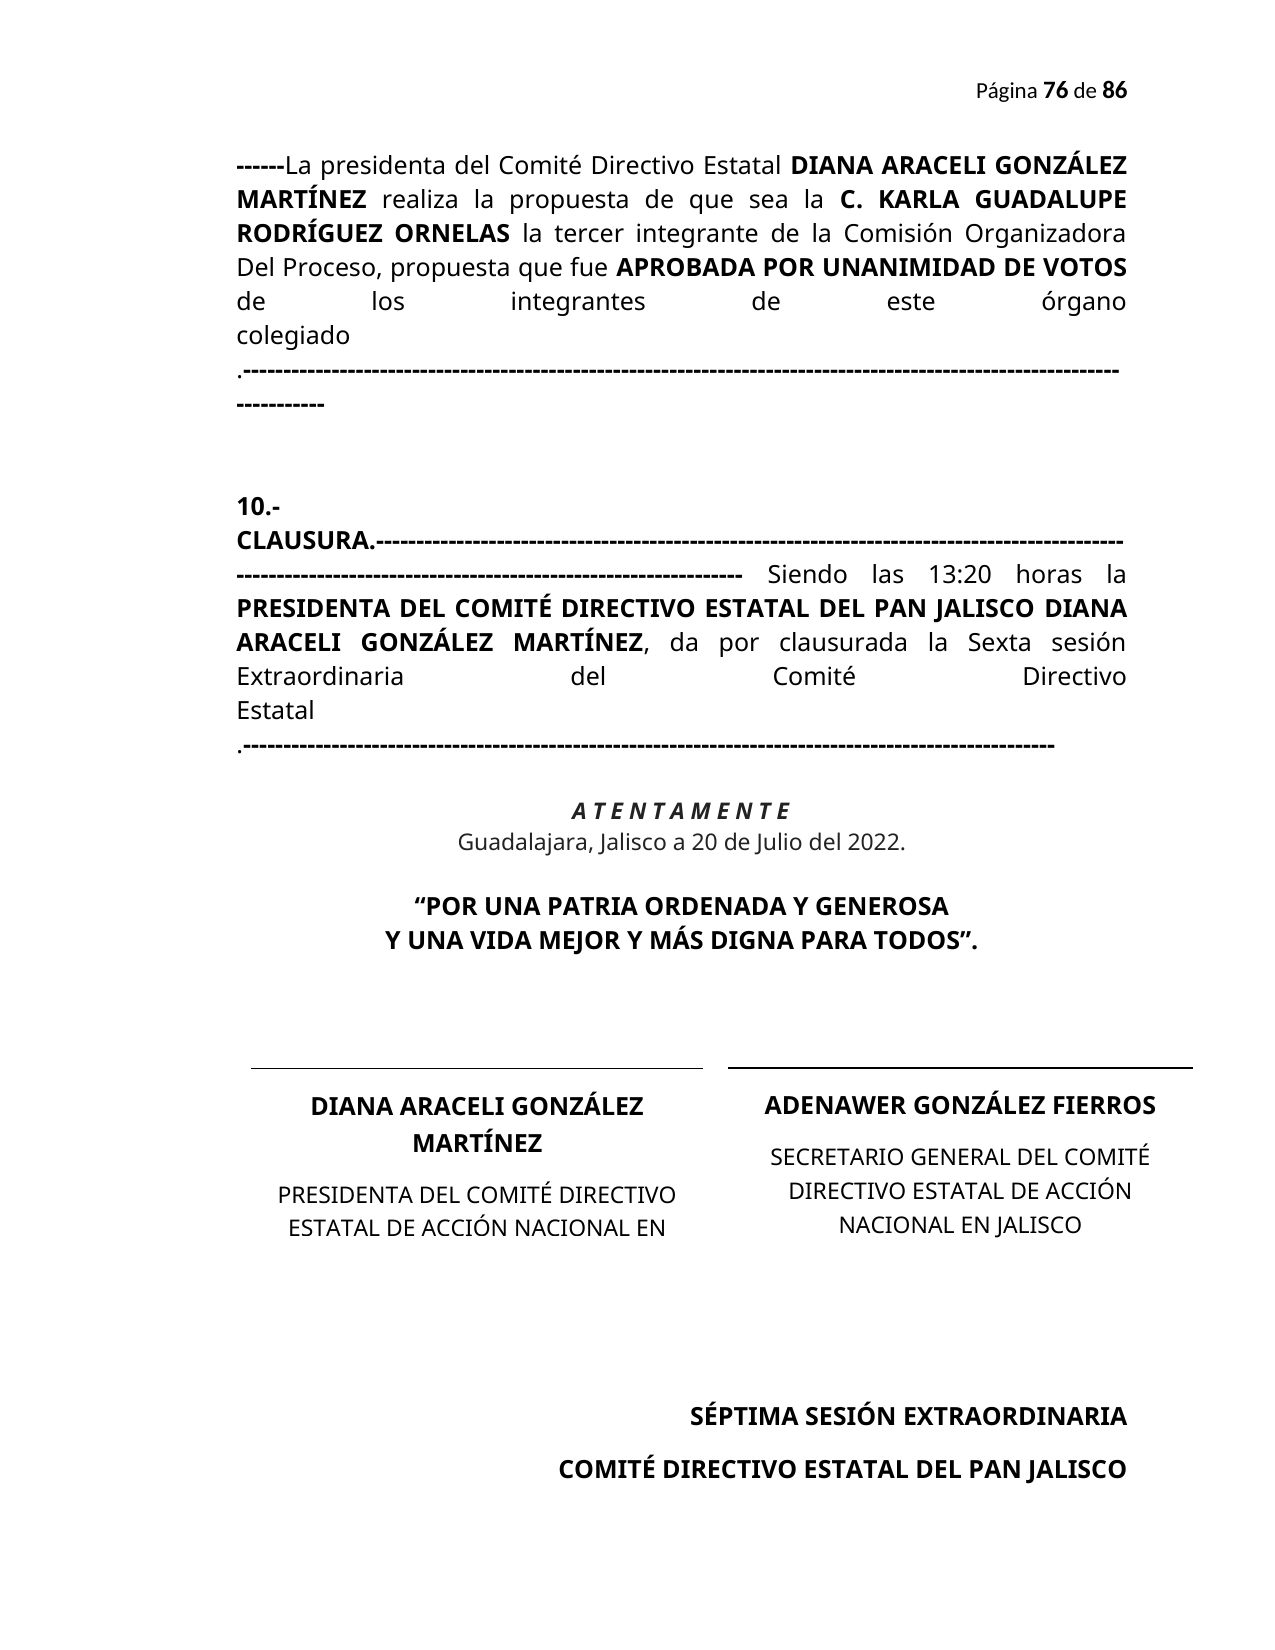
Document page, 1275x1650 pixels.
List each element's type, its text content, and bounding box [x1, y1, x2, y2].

text “POR UNA PATRIA ORDENADA Y GENEROSA [236, 889, 1127, 923]
text COMITÉ DIRECTIVO ESTATAL DEL PAN JALISCO [236, 1452, 1127, 1486]
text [236, 148, 1127, 420]
text Y UNA VIDA MEJOR Y MÁS DIGNA PARA TODOS”. [236, 923, 1127, 957]
text SÉPTIMA SESIÓN EXTRAORDINARIA [236, 1398, 1127, 1432]
text 10.-CLAUSURA.------------------------------------------------------------------------------------------------------------------------------------------------------------ Siendo las 13:20 horas la PRESIDENTA DEL COMITÉ DIRECTIVO ESTATAL DEL PAN JALISCO DIANA ARACELI GONZÁLEZ MARTÍNEZ, da por clausurada la Sexta sesión Extraordinaria del Comité Directivo Estatal.----------------------------------------------------------------------------------------------------- [236, 488, 1127, 761]
text Guadalajara, Jalisco a 20 de Julio del 2022. [236, 826, 1127, 857]
text A T E N T A M E N T E [236, 795, 1127, 826]
